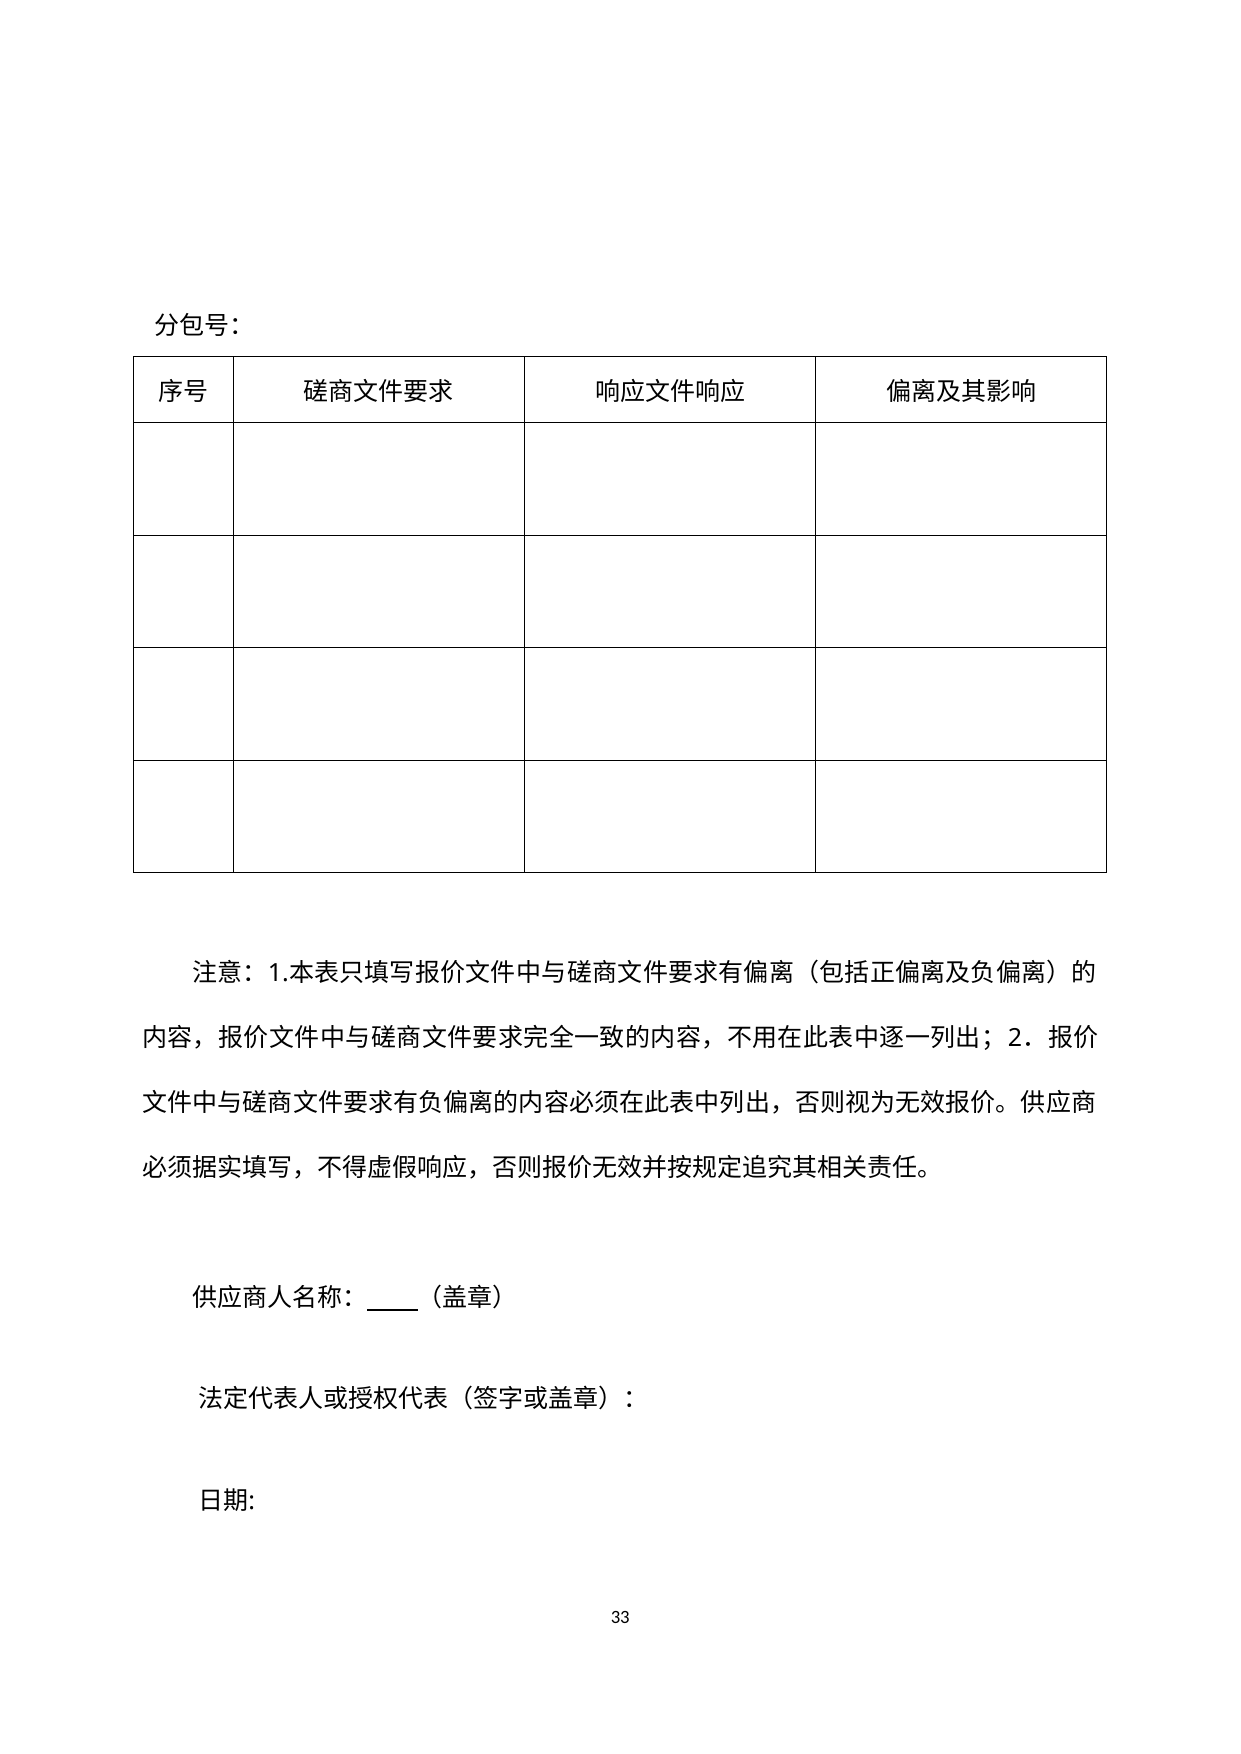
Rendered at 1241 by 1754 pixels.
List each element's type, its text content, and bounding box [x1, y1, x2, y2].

table_header 偏离及其影响 [816, 357, 1106, 422]
table_cell [234, 648, 524, 760]
table_cell [816, 761, 1106, 872]
table_cell [525, 648, 815, 760]
table_cell [134, 761, 233, 872]
table_cell [134, 536, 233, 647]
text 供应商人名称： （盖章） [142, 1263, 1098, 1328]
table_cell [134, 423, 233, 535]
table_cell [525, 423, 815, 535]
table_cell [816, 536, 1106, 647]
table_cell [816, 648, 1106, 760]
table_cell [234, 761, 524, 872]
table_header 序号 [134, 357, 233, 422]
table_header 磋商文件要求 [234, 357, 524, 422]
table_header 响应文件响应 [525, 357, 815, 422]
table_cell [816, 423, 1106, 535]
text 法定代表人或授权代表（签字或盖章）： [142, 1364, 1098, 1429]
text 日期: [142, 1466, 1098, 1531]
text 分包号： [142, 291, 1098, 356]
table_cell [234, 536, 524, 647]
table_cell [525, 536, 815, 647]
table_cell [525, 761, 815, 872]
table_cell [234, 423, 524, 535]
table_cell [134, 648, 233, 760]
text 注意：1.本表只填写报价文件中与磋商文件要求有偏离（包括正偏离及负偏离）的内容，报价文件中与磋商文件要求完全一致的内容，不用在此表中逐一列出；2．报价文件中与磋商文件要求有负偏离的内容必须在此表中列出，否则视为无效报价。供应商必须据实填写，不得虚假响应，否则报价无效并按规定追究其相关责任。 [142, 938, 1098, 1198]
